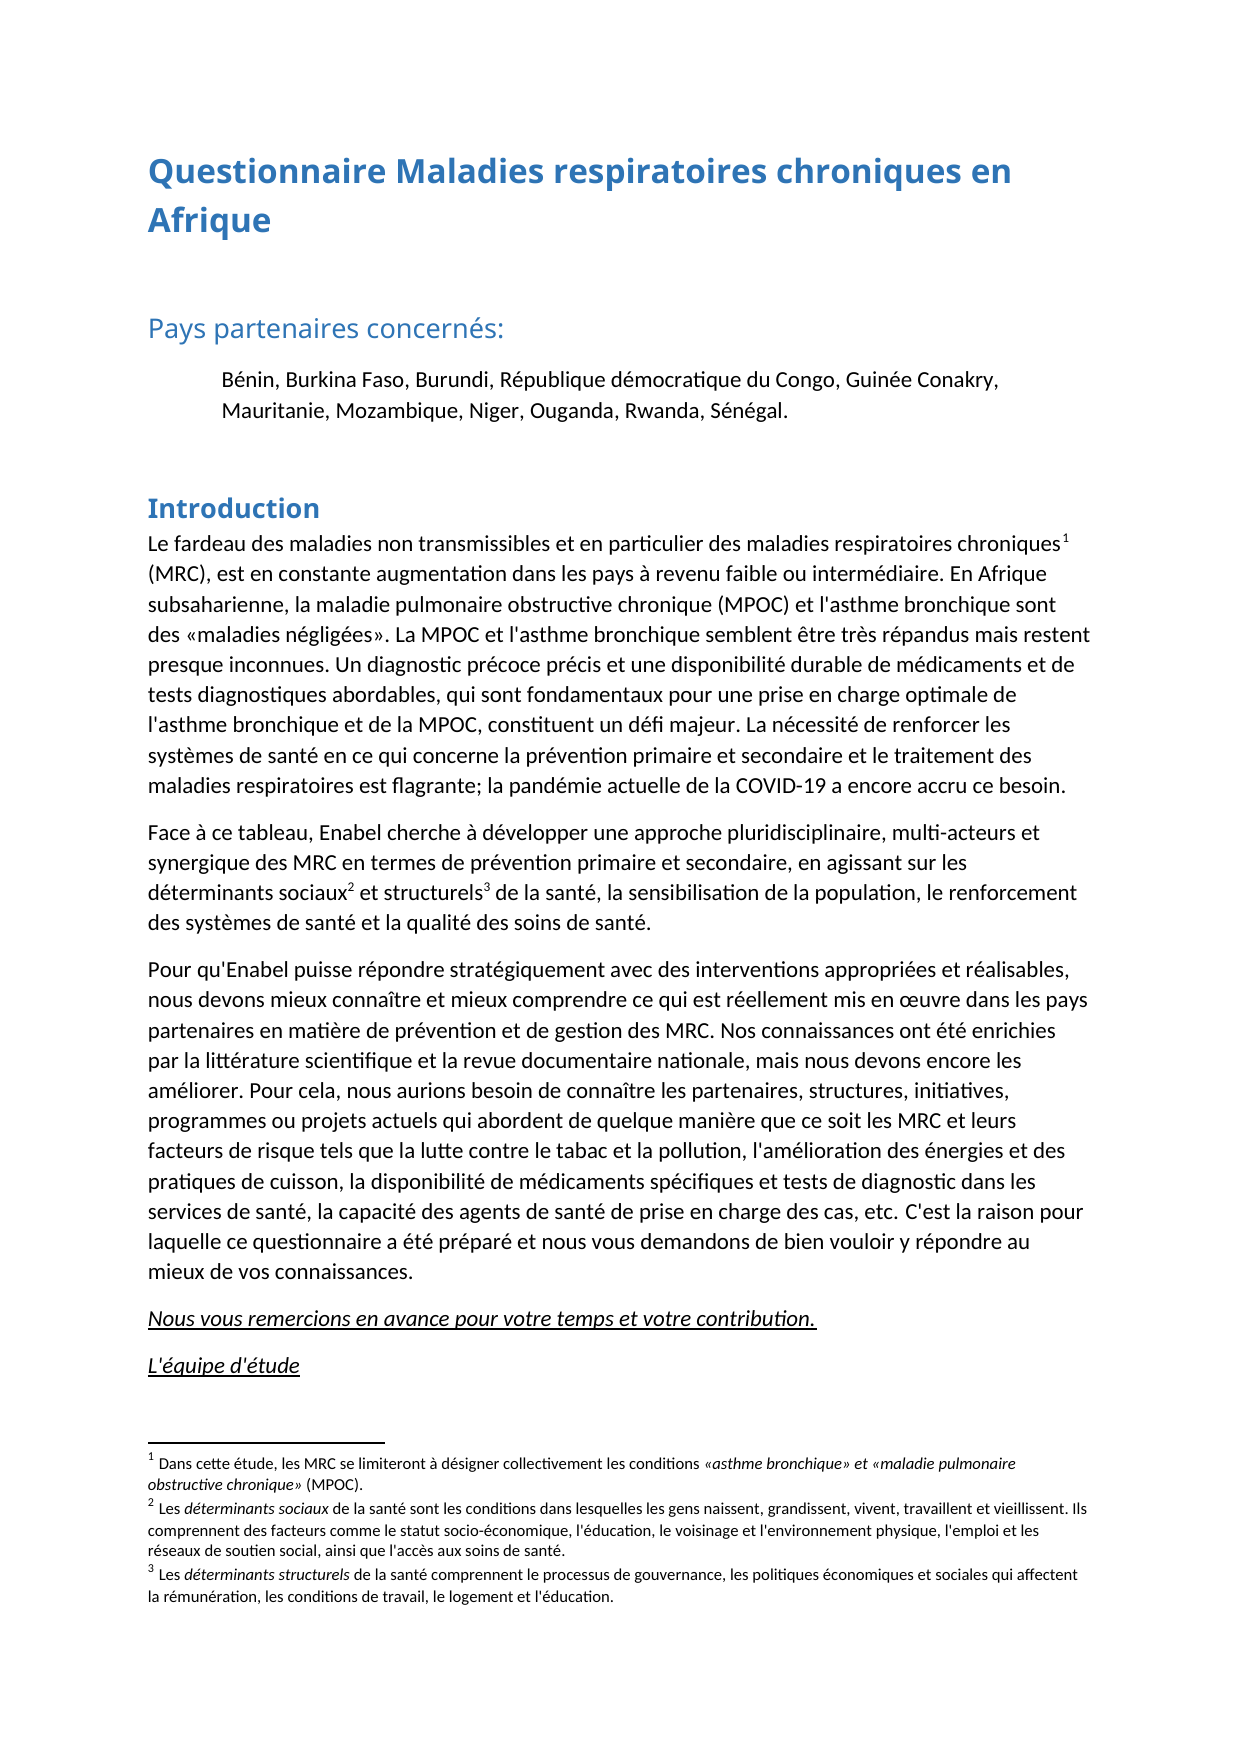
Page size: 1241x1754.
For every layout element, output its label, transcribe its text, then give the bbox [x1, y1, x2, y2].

text Face à ce tableau, Enabel cherche à développer une approche pluridisciplinaire, multi-acteurs et synergique des MRC en termes de prévention primaire et secondaire, en agissant sur les déterminants sociaux et structurels de la santé, la sensibilisation de la population, le renforcement des systèmes de santé et la qualité des soins de santé. [148, 818, 1093, 936]
text Le fardeau des maladies non transmissibles et en particulier des maladies respiratoires chroniques (MRC), est en constante augmentation dans les pays à revenu faible ou intermédiaire. En Afrique subsaharienne, la maladie pulmonaire obstructive chronique (MPOC) et l'asthme bronchique sont des «maladies négligées». La MPOC et l'asthme bronchique semblent être très répandus mais restent presque inconnues. Un diagnostic précoce précis et une disponibilité durable de médicaments et de tests diagnostiques abordables, qui sont fondamentaux pour une prise en charge optimale de l'asthme bronchique et de la MPOC, constituent un défi majeur. La nécessité de renforcer les systèmes de santé en ce qui concerne la prévention primaire et secondaire et le traitement des maladies respiratoires est flagrante; la pandémie actuelle de la COVID-19 a encore accru ce besoin. [148, 529, 1093, 799]
text Pour qu'Enabel puisse répondre stratégiquement avec des interventions appropriées et réalisables, nous devons mieux connaître et mieux comprendre ce qui est réellement mis en œuvre dans les pays partenaires en matière de prévention et de gestion des MRC. Nos connaissances ont été enrichies par la littérature scientifique et la revue documentaire nationale, mais nous devons encore les améliorer. Pour cela, nous aurions besoin de connaître les partenaires, structures, initiatives, programmes ou projets actuels qui abordent de quelque manière que ce soit les MRC et leurs facteurs de risque tels que la lutte contre le tabac et la pollution, l'amélioration des énergies et des pratiques de cuisson, la disponibilité de médicaments spécifiques et tests de diagnostic dans les services de santé, la capacité des agents de santé de prise en charge des cas, etc. C'est la raison pour laquelle ce questionnaire a été préparé et nous vous demandons de bien vouloir y répondre au mieux de vos connaissances. [148, 955, 1093, 1285]
text Nous vous remercions en avance pour votre temps et votre contribution. [148, 1304, 1093, 1332]
text Bénin, Burkina Faso, Burundi, République démocratique du Congo, Guinée Conakry, Mauritanie, Mozambique, Niger, Ouganda, Rwanda, Sénégal. [221, 366, 1093, 424]
text Pays partenaires concernés: [148, 309, 1093, 346]
subtitle Introduction [148, 489, 1093, 526]
text Questionnaire Maladies respiratoires chroniques en Afrique [148, 148, 1093, 242]
text L'équipe d'étude [148, 1351, 1093, 1379]
